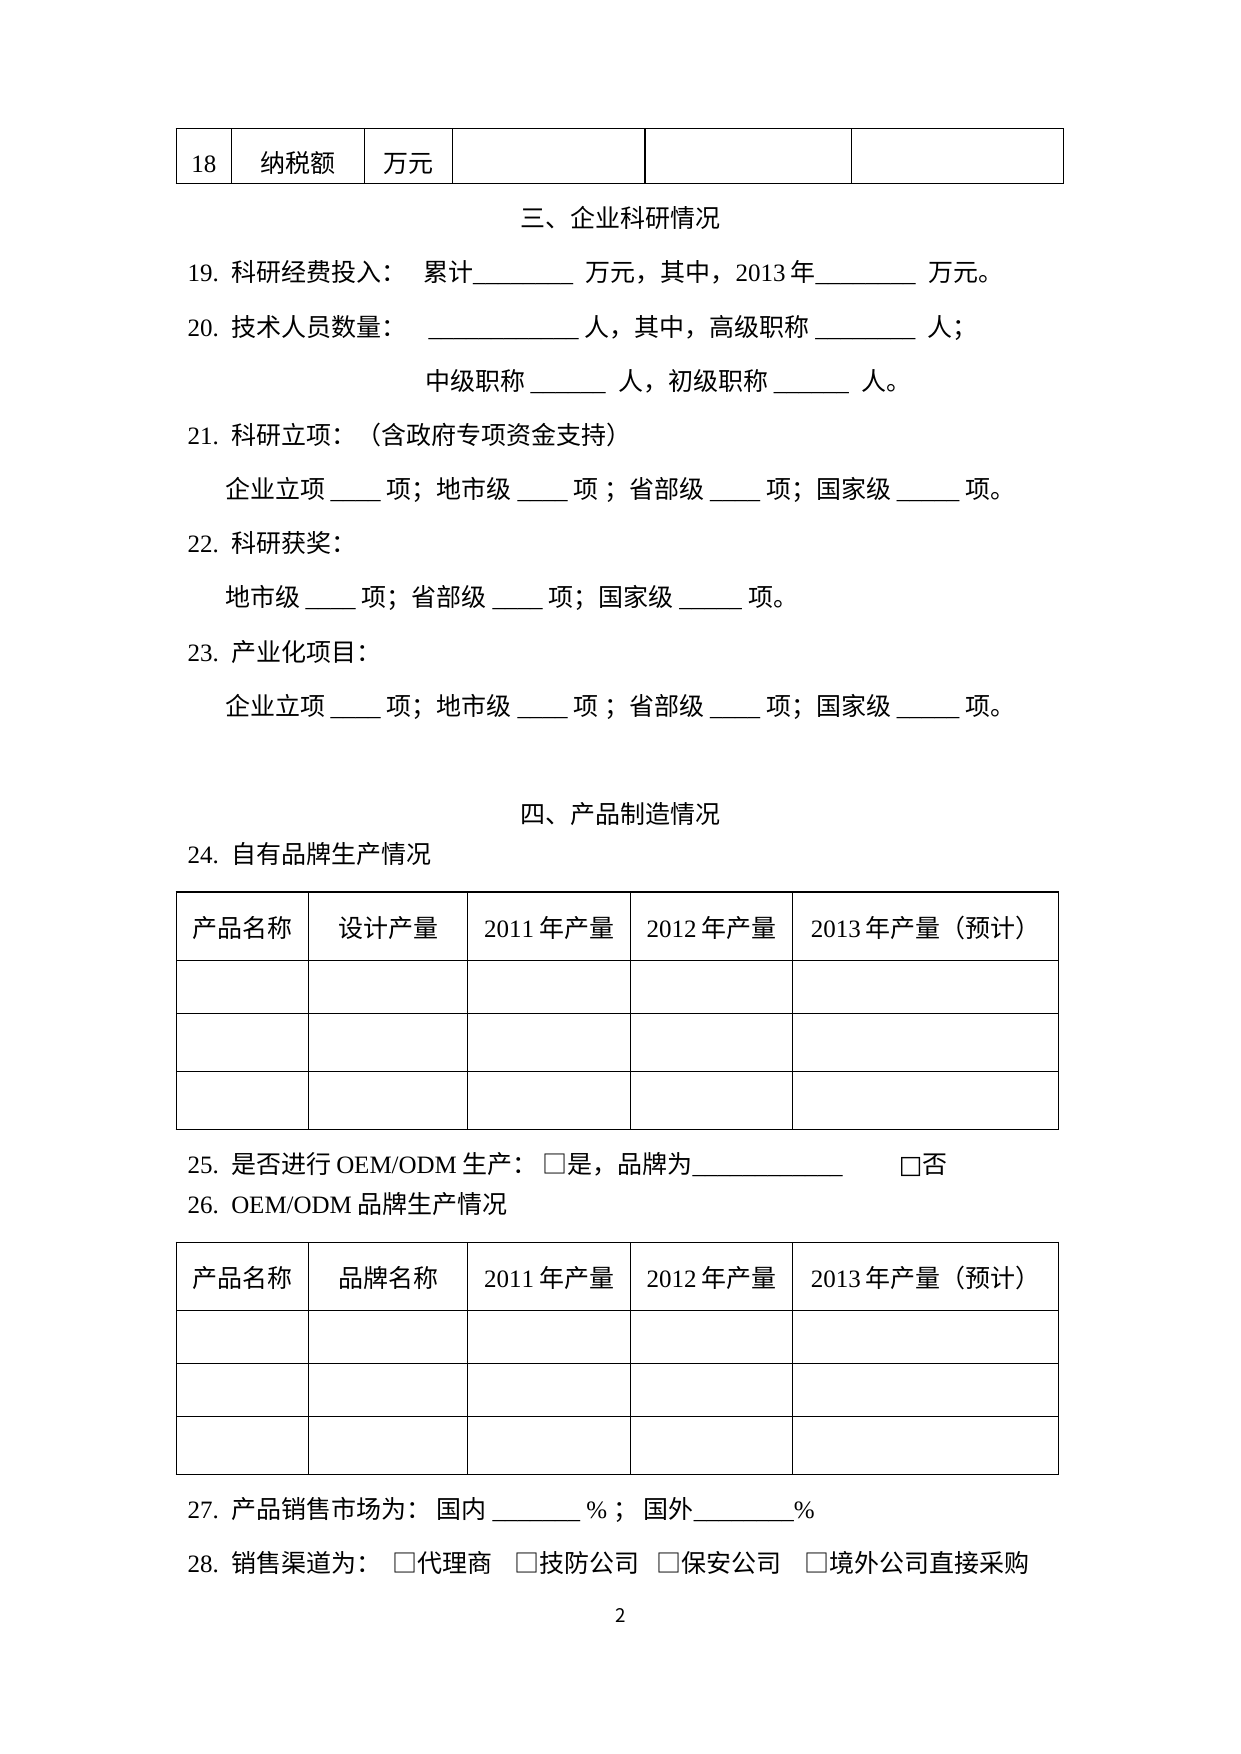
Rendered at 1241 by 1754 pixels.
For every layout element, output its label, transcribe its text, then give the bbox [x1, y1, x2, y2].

table_cell [793, 1417, 1058, 1474]
table_cell [852, 129, 1063, 183]
table_header 2011年产量 [468, 893, 630, 960]
table_cell 纳税额 [232, 129, 364, 183]
text 企业立项 ____ 项；地市级 ____ 项 ；省部级 ____ 项；国家级 _____ 项。 [187, 672, 1053, 726]
table_cell [177, 1311, 308, 1363]
table_cell [177, 1364, 308, 1416]
table_cell [631, 1072, 792, 1129]
text 23. 产业化项目： [187, 618, 1053, 672]
table_cell [468, 1417, 630, 1474]
table_cell [793, 1072, 1058, 1129]
table_cell [631, 961, 792, 1013]
table_cell [177, 1417, 308, 1474]
text 21. 科研立项：（含政府专项资金支持） [187, 401, 1053, 455]
table_cell [468, 1311, 630, 1363]
table_header 产品名称 [177, 893, 308, 960]
table_header 2012年产量 [631, 893, 792, 960]
table_cell [793, 1364, 1058, 1416]
table_cell [453, 129, 644, 183]
table_cell 万元 [365, 129, 452, 183]
table_cell [793, 1014, 1058, 1071]
table_header 2013年产量（预计） [793, 1243, 1058, 1310]
text 20. 技术人员数量： ____________ 人，其中，高级职称 ________ 人； [187, 293, 1053, 347]
table_cell [631, 1014, 792, 1071]
table_header 2011年产量 [468, 1243, 630, 1310]
table_cell [309, 1311, 467, 1363]
text 28. 销售渠道为： □代理商 □技防公司 □保安公司 □境外公司直接采购 [187, 1529, 1053, 1584]
table_cell [309, 1364, 467, 1416]
text 26. OEM/ODM品牌生产情况 [187, 1184, 1053, 1221]
text 22. 科研获奖： [187, 509, 1053, 563]
table_cell [793, 961, 1058, 1013]
table_header 品牌名称 [309, 1243, 467, 1310]
table_cell [177, 961, 308, 1013]
table_cell 18 [177, 129, 231, 183]
table_cell [309, 1417, 467, 1474]
text 四、产品制造情况 [187, 780, 1053, 834]
table_header 产品名称 [177, 1243, 308, 1310]
table_cell [177, 1014, 308, 1071]
table_cell [468, 1072, 630, 1129]
table_cell [646, 129, 851, 183]
table_cell [468, 1364, 630, 1416]
table_cell [631, 1364, 792, 1416]
text 三、企业科研情况 [187, 184, 1053, 238]
text 19. 科研经费投入： 累计________ 万元，其中，2013年________ 万元。 [187, 238, 1053, 293]
table_header 2013年产量（预计） [793, 893, 1058, 960]
table_cell [468, 1014, 630, 1071]
table_cell [177, 1072, 308, 1129]
text 地市级 ____ 项；省部级 ____ 项；国家级 _____ 项。 [187, 563, 1053, 618]
table_header 2012年产量 [631, 1243, 792, 1310]
table_cell [631, 1311, 792, 1363]
table_cell [631, 1417, 792, 1474]
table_cell [309, 961, 467, 1013]
table_cell [309, 1014, 467, 1071]
text 27. 产品销售市场为： 国内 _______ % ； 国外________% [187, 1475, 1053, 1529]
text 24. 自有品牌生产情况 [187, 834, 1053, 871]
table_cell [468, 961, 630, 1013]
table_header 设计产量 [309, 893, 467, 960]
table_cell [793, 1311, 1058, 1363]
text 25. 是否进行OEM/ODM生产： □是，品牌为____________ □否 [187, 1130, 1053, 1184]
text 企业立项 ____ 项；地市级 ____ 项 ；省部级 ____ 项；国家级 _____ 项。 [187, 455, 1053, 509]
table_cell [309, 1072, 467, 1129]
text 中级职称 ______ 人，初级职称 ______ 人。 [187, 347, 1053, 401]
